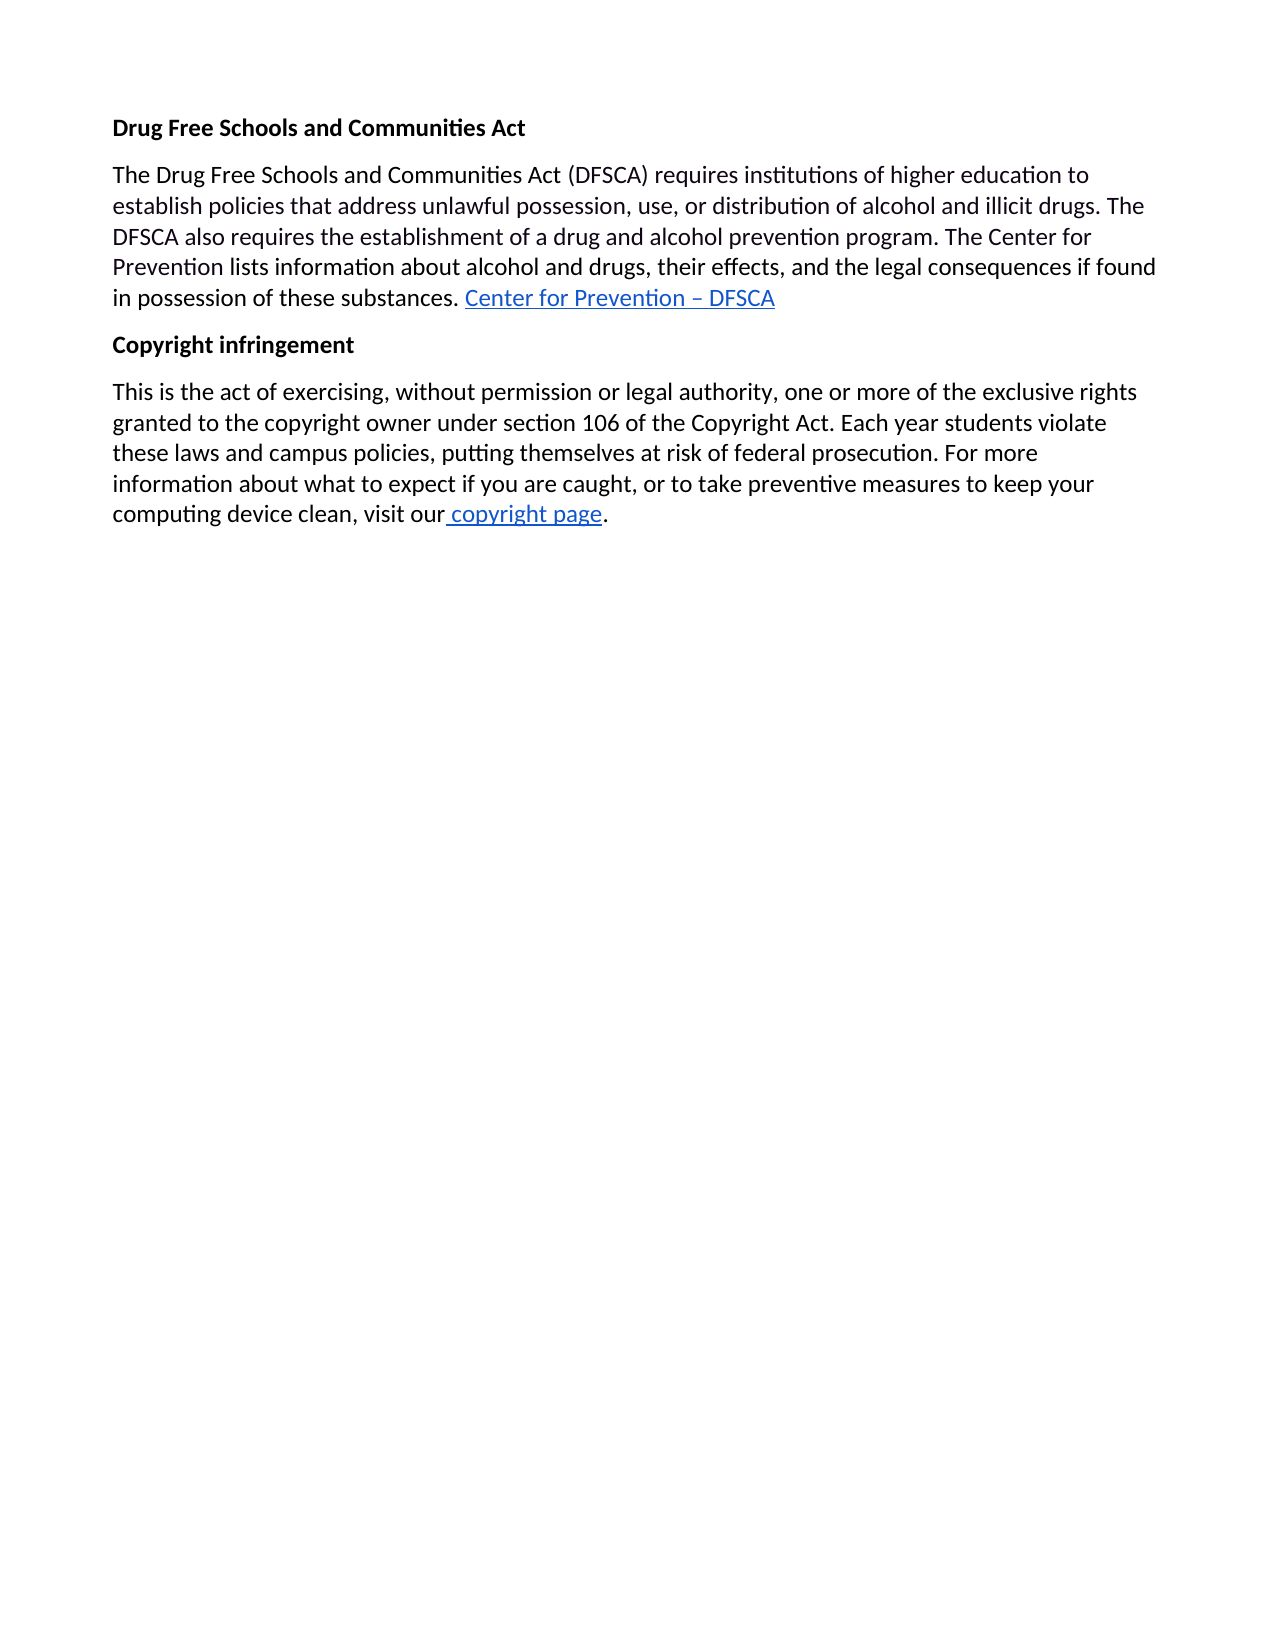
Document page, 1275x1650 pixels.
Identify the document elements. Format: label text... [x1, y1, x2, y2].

text Drug Free Schools and Communities Act [112, 112, 1162, 143]
text The Drug Free Schools and Communities Act (DFSCA) requires institutions of higher education to establish policies that address unlawful possession, use, or distribution of alcohol and illicit drugs. The DFSCA also requires the establishment of a drug and alcohol prevention program. The Center for Prevention lists information about alcohol and drugs, their effects, and the legal consequences if found in possession of these substances. Center for Prevention – DFSCA [112, 160, 1162, 312]
text Copyright infringement [112, 329, 1162, 359]
text This is the act of exercising, without permission or legal authority, one or more of the exclusive rights granted to the copyright owner under section 106 of the Copyright Act. Each year students violate these laws and campus policies, putting themselves at risk of federal prosecution. For more information about what to expect if you are caught, or to take preventive measures to keep your computing device clean, visit our copyright page. [112, 376, 1162, 529]
